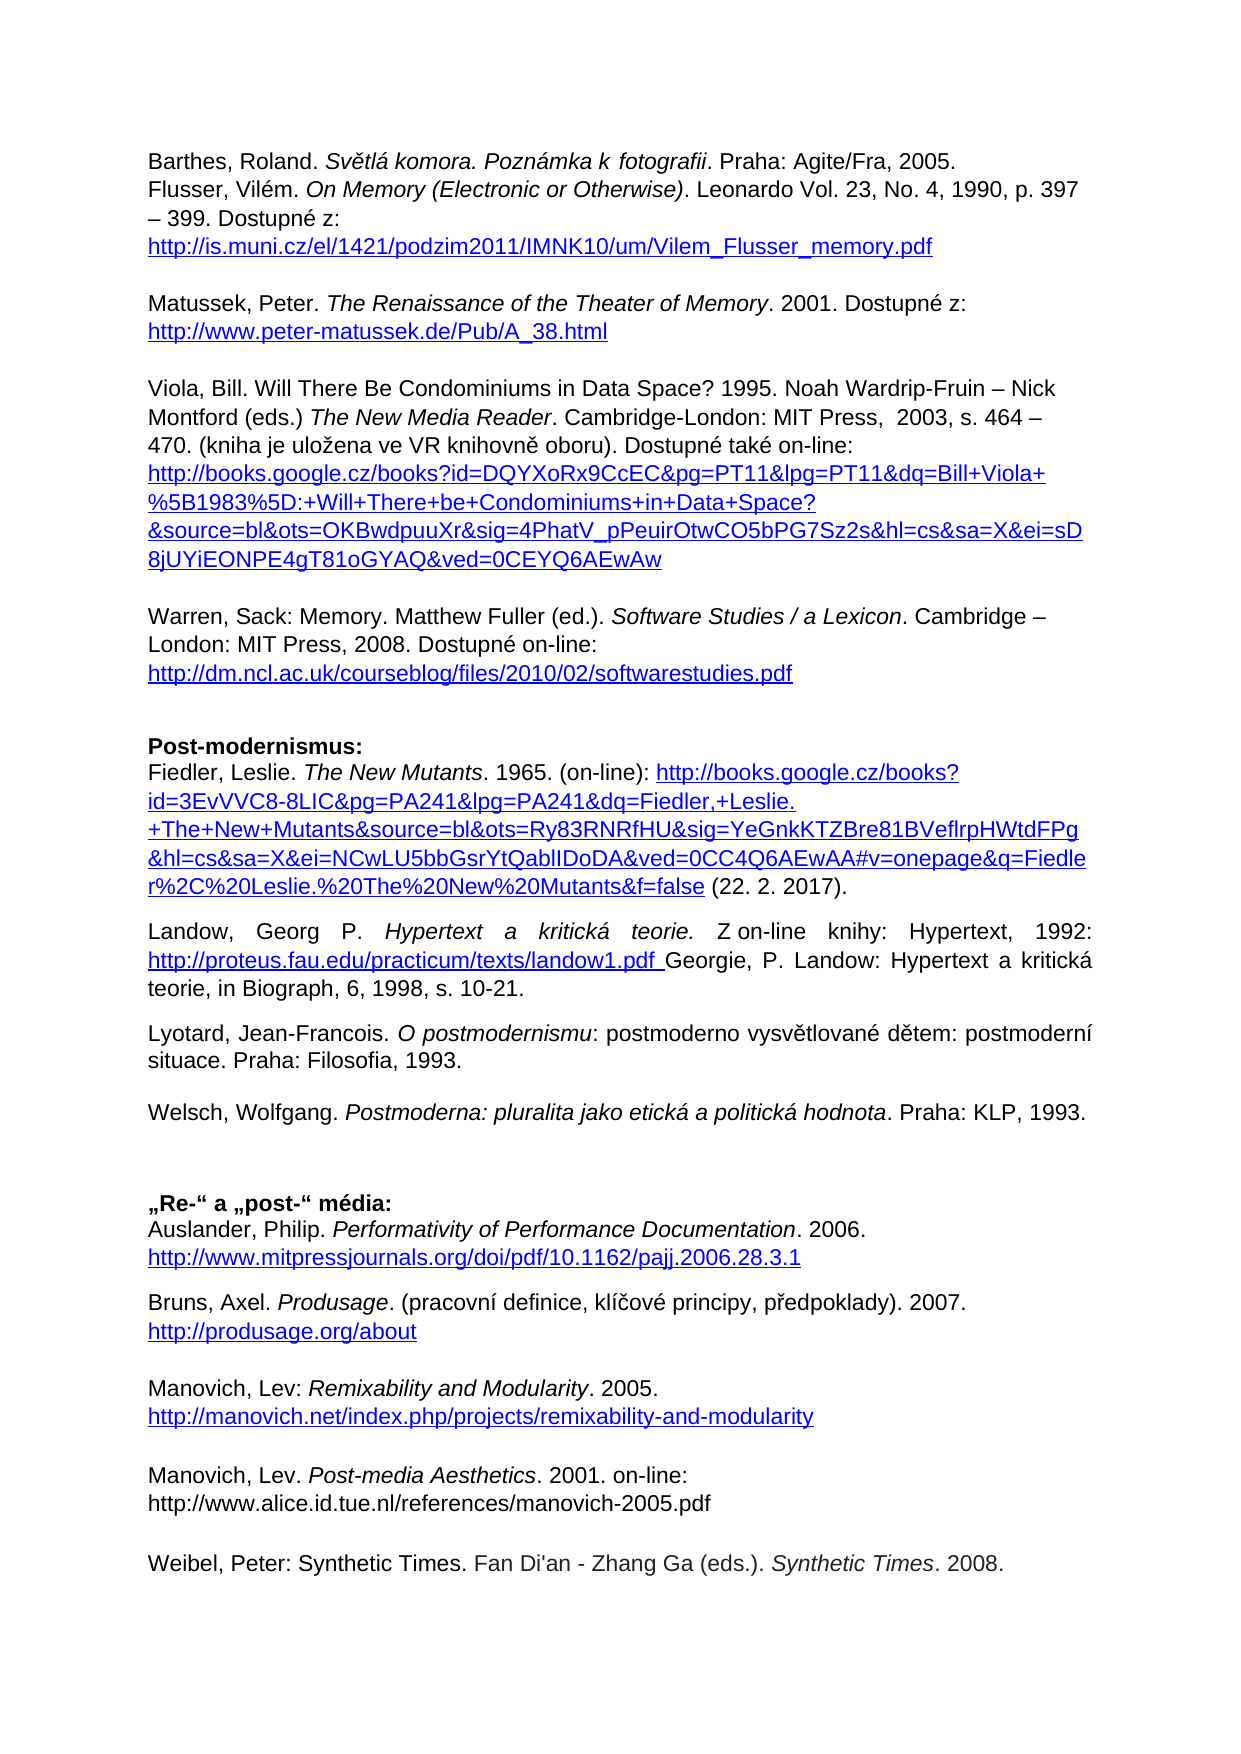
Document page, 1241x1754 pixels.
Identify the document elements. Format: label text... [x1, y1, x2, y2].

text Lyotard, Jean-Francois. O postmodernismu: postmoderno vysvětlované dětem: postmoderní situace. Praha: Filosofia, 1993. [148, 1020, 1093, 1073]
text Viola, Bill. Will There Be Condominiums in Data Space? 1995. Noah Wardrip-Fruin – Nick Montford (eds.) The New Media Reader. Cambridge-London: MIT Press, 2003, s. 464 – 470. (kniha je uložena ve VR knihovně oboru). Dostupné také on-line: http://books.google.cz/books?id=DQYXoRx9CcEC&pg=PT11&lpg=PT11&dq=Bill+Viola+%5B1983%5D:+Will+There+be+Condominiums+in+Data+Space?&source=bl&ots=OKBwdpuuXr&sig=4PhatV_pPeuirOtwCO5bPG7Sz2s&hl=cs&sa=X&ei=sD8jUYiEONPE4gT81oGYAQ&ved=0CEYQ6AEwAw [148, 375, 1093, 572]
text Landow, Georg P. Hypertext a kritická teorie. Z on-line knihy: Hypertext, 1992: http://proteus.fau.edu/practicum/texts/landow1.pdf Georgie, P. Landow: Hypertext a kritická teorie, in Biograph, 6, 1998, s. 10-21. [148, 918, 1093, 1001]
text Auslander, Philip. Performativity of Performance Documentation. 2006. http://www.mitpressjournals.org/doi/pdf/10.1162/pajj.2006.28.3.1 [148, 1216, 1093, 1271]
text http://www.peter-matussek.de/Pub/A_38.html [148, 318, 1093, 344]
text Manovich, Lev: Remixability and Modularity. 2005. http://manovich.net/index.php/projects/remixability-and-modularity [148, 1375, 1093, 1429]
text „Re-“ a „post-“ média: [148, 1189, 1093, 1216]
text Flusser, Vilém. On Memory (Electronic or Otherwise). Leonardo Vol. 23, No. 4, 1990, p. 397 – 399. Dostupné z: http://is.muni.cz/el/1421/podzim2011/IMNK10/um/Vilem_Flusser_memory.pdf [148, 176, 1093, 259]
text http://produsage.org/about [148, 1318, 1093, 1344]
text Barthes, Roland. Světlá komora. Poznámka k fotografii. Praha: Agite/Fra, 2005. [148, 148, 1093, 174]
text Warren, Sack: Memory. Matthew Fuller (ed.). Software Studies / a Lexicon. Cambridge – London: MIT Press, 2008. Dostupné on-line: http://dm.ncl.ac.uk/courseblog/files/2010/02/softwarestudies.pdf [148, 603, 1093, 686]
text Weibel, Peter: Synthetic Times. Fan Di'an - Zhang Ga (eds.). Synthetic Times. 2008. [148, 1547, 1093, 1577]
text Fiedler, Leslie. The New Mutants. 1965. (on-line): http://books.google.cz/books?id=3EvVVC8-8LIC&pg=PA241&lpg=PA241&dq=Fiedler,+Leslie.+The+New+Mutants&source=bl&ots=Ry83RNRfHU&sig=YeGnkKTZBre81BVeflrpHWtdFPg&hl=cs&sa=X&ei=NCwLU5bbGsrYtQablIDoDA&ved=0CC4Q6AEwAA#v=onepage&q=Fiedler%2C%20Leslie.%20The%20New%20Mutants&f=false (22. 2. 2017). [148, 759, 1093, 899]
text Manovich, Lev. Post-media Aesthetics. 2001. on-line: [148, 1462, 1093, 1488]
text http://www.alice.id.tue.nl/references/manovich-2005.pdf [148, 1490, 1093, 1516]
text Bruns, Axel. Produsage. (pracovní definice, klíčové principy, předpoklady). 2007. [148, 1289, 1093, 1316]
text Welsch, Wolfgang. Postmoderna: pluralita jako etická a politická hodnota. Praha: KLP, 1993. [148, 1099, 1093, 1126]
text Post-modernismus: [148, 733, 1093, 759]
text Matussek, Peter. The Renaissance of the Theater of Memory. 2001. Dostupné z: [148, 290, 1093, 316]
